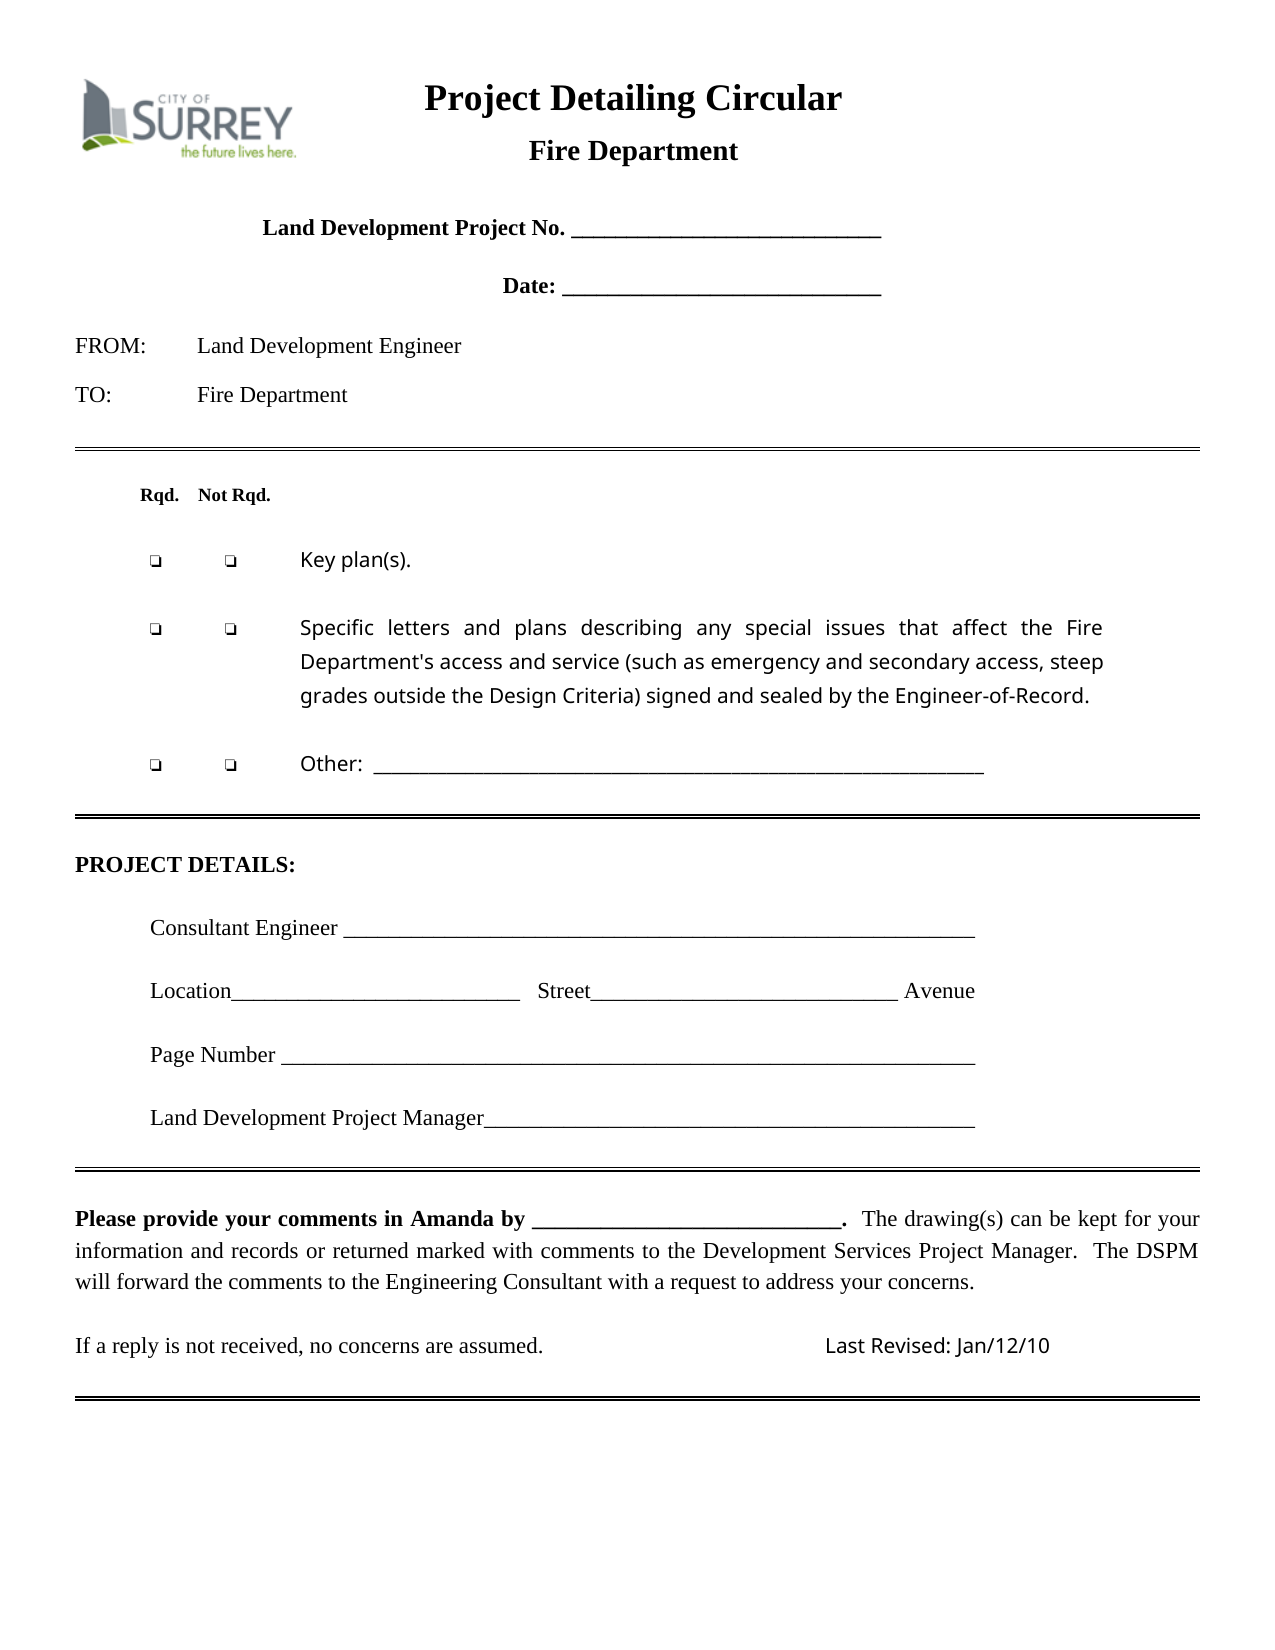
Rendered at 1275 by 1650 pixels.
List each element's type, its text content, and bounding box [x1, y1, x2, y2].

text Rqd. Not Rqd. [75, 484, 1200, 506]
text Location Street Avenue [75, 977, 1200, 1004]
text Land Development Project No. [75, 214, 1200, 241]
text Page Number [75, 1041, 1200, 1067]
text Please provide your comments in Amanda by ___________________________. The drawing(s) can be kept for your information and records or returned marked with comments to the Development Services Project Manager. The DSPM will forward the comments to the Engineering Consultant with a request to address your concerns. [75, 1205, 1200, 1295]
text Specific letters and plans describing any special issues that affect the Fire Department's access and service (such as emergency and secondary access, steep grades outside the Design Criteria) signed and sealed by the Engineer-of-Record. [75, 613, 1104, 709]
subtitle Fire Department [305, 133, 943, 166]
text Consultant Engineer [75, 914, 1200, 941]
text FROM: Land Development Engineer [75, 332, 1200, 359]
text Project Detailing Circular [305, 75, 943, 118]
text Other: [75, 749, 1104, 778]
text PROJECT DETAILS: [75, 851, 1200, 878]
text TO: Fire Department [75, 381, 1200, 407]
picture [75, 75, 305, 166]
text Date: [75, 272, 1200, 298]
text If a reply is not received, no concerns are assumed. Last Revised: Jan/12/10 [75, 1331, 1200, 1360]
text Key plan(s). [75, 545, 1104, 573]
text Land Development Project Manager [75, 1104, 1200, 1130]
